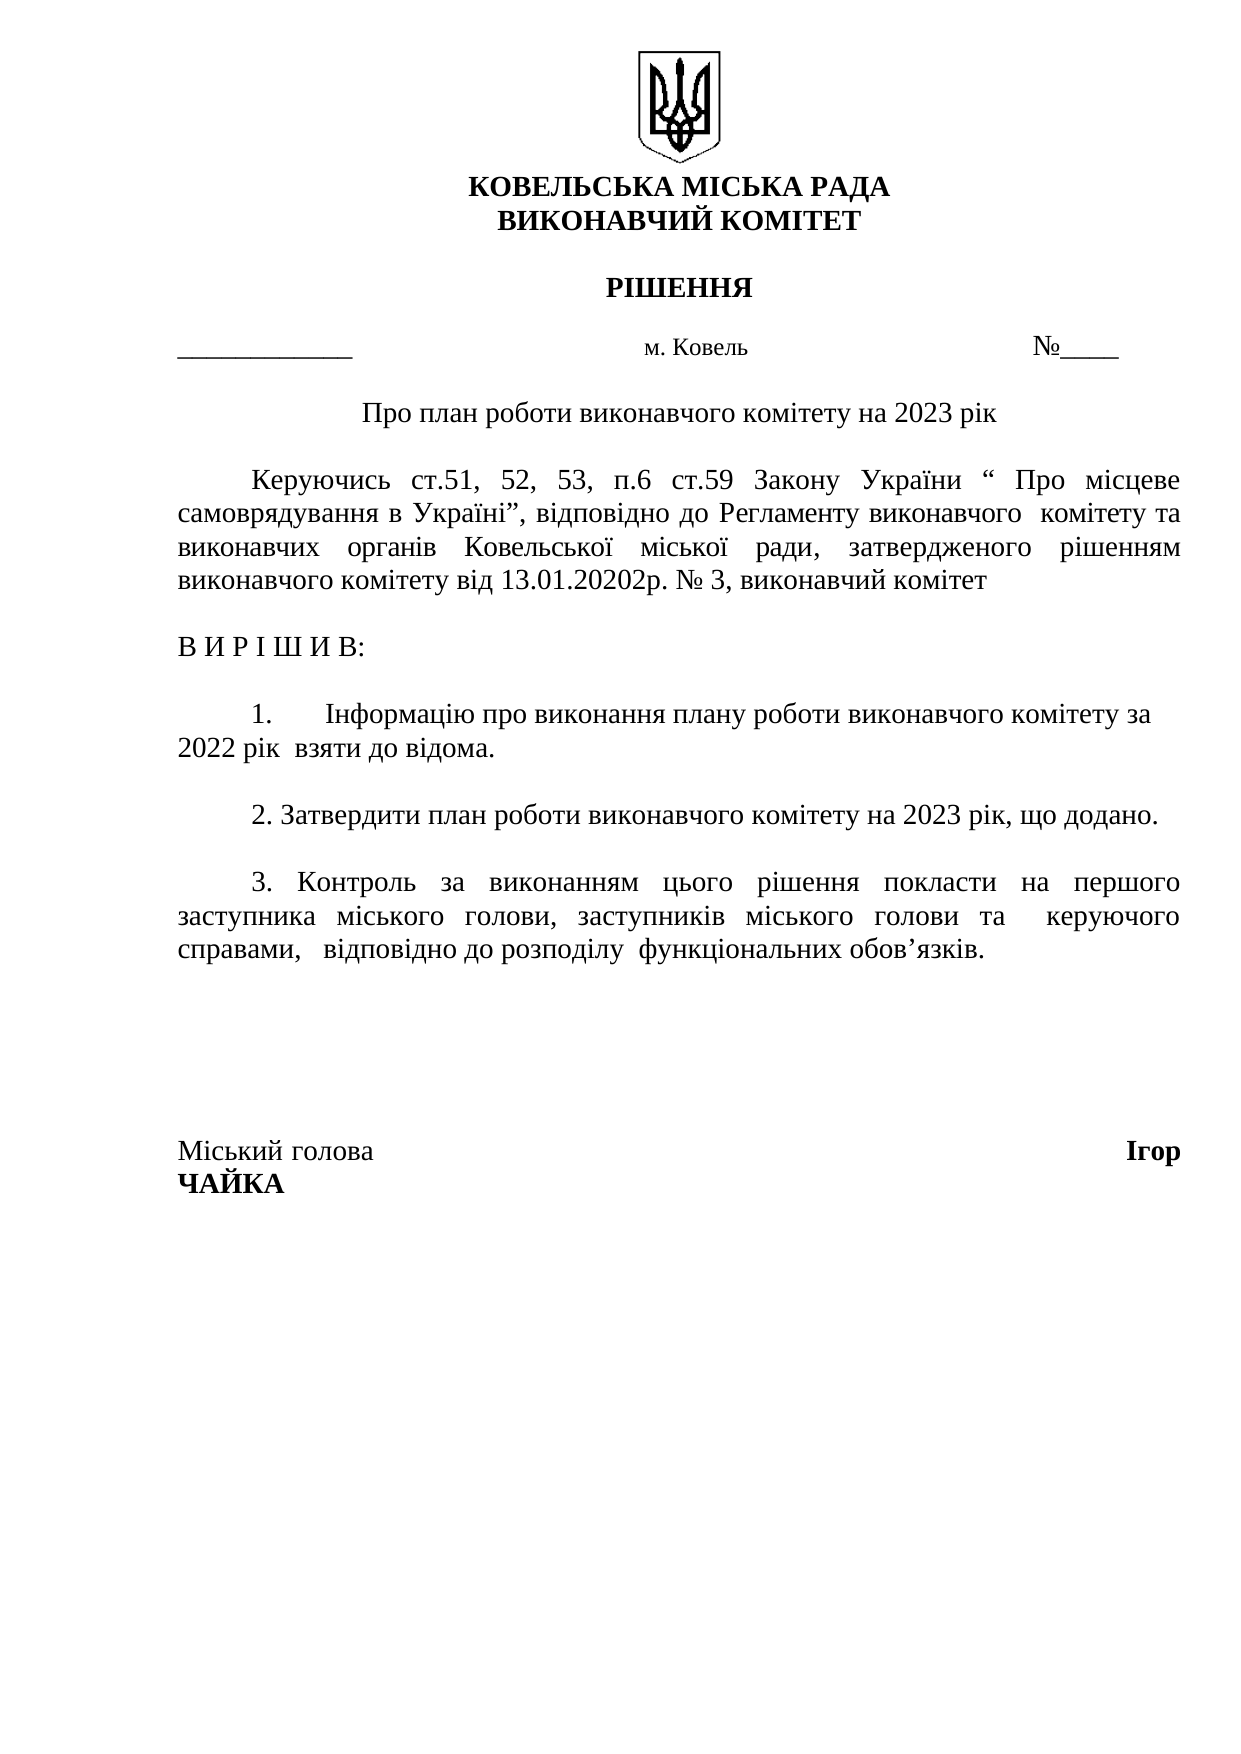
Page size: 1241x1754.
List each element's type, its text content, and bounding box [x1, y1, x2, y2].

text 3. Контроль за виконанням цього рішення покласти на першого заступника міського голови, заступників міського голови та керуючого справами, відповідно до розподілу функціональних обов’язків. [177, 864, 1181, 965]
text Міський голова Ігор ЧАЙКА [177, 1133, 1181, 1200]
text ____________ м. Ковель №____ [177, 328, 1181, 361]
subtitle РІШЕННЯ [177, 270, 1181, 303]
list Інформацію про виконання плану роботи виконавчого комітету за 2022 рік взяти до відома. [177, 697, 1181, 764]
subtitle ВИКОНАВЧИЙ КОМІТЕТ [177, 203, 1181, 236]
text В И Р І Ш И В: [177, 629, 1181, 663]
text 2. Затвердити план роботи виконавчого комітету на 2023 рік, що додано. [177, 797, 1181, 831]
text Керуючись ст.51, 52, 53, п.6 ст.59 Закону України “ Про місцеве самоврядування в Україні”, відповідно до Регламенту виконавчого комітету та виконавчих органів Ковельської міської ради, затвердженого рішенням виконавчого комітету від 13.01.20202р. № 3, виконавчий комітет [177, 462, 1181, 596]
text Про план роботи виконавчого комітету на 2023 рік [177, 395, 1181, 428]
text КОВЕЛЬСЬКА МІСЬКА РАДА [177, 169, 1181, 203]
